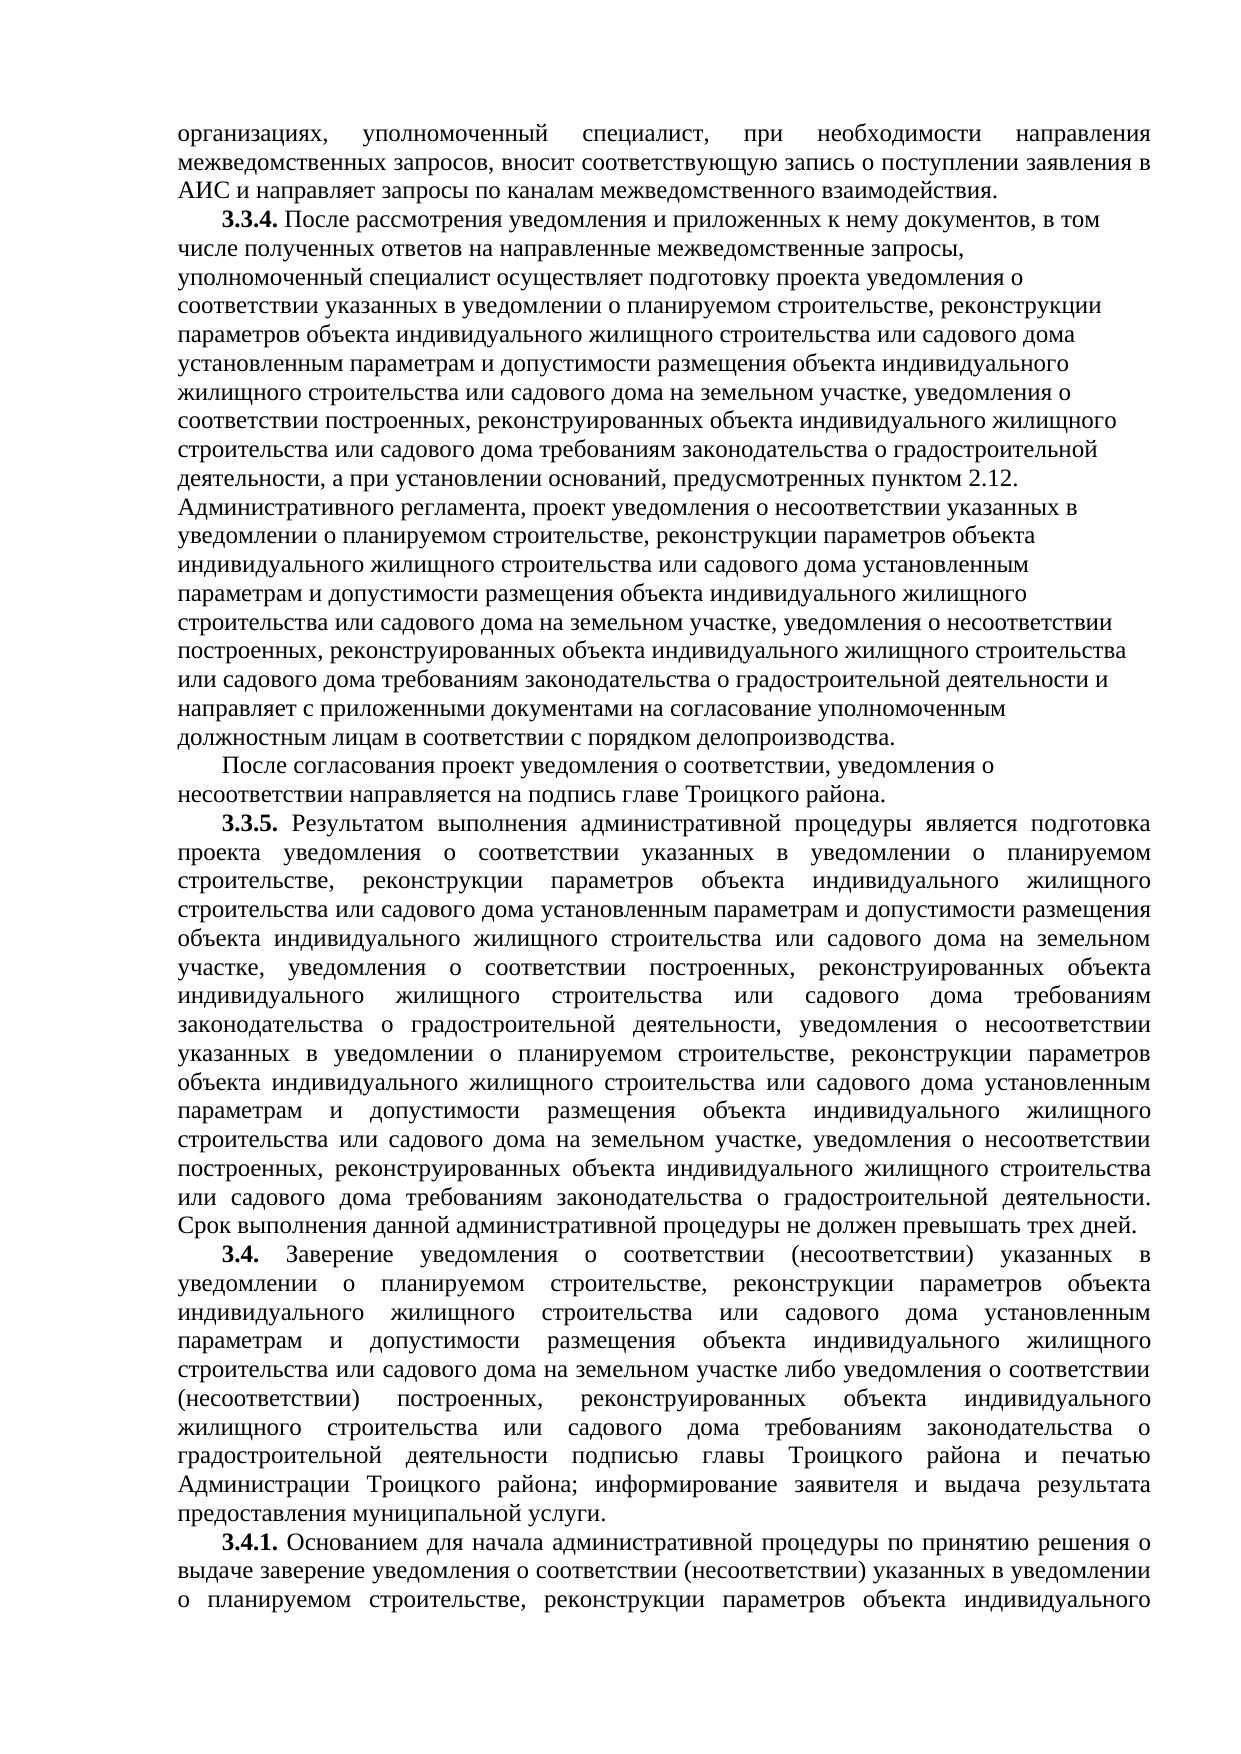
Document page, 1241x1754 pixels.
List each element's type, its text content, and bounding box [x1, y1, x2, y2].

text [177, 1527, 1152, 1613]
text 3.3.4. После рассмотрения уведомления и приложенных к нему документов, в том числе полученных ответов на направленные межведомственные запросы, уполномоченный специалист осуществляет подготовку проекта уведомления о соответствии указанных в уведомлении о планируемом строительстве, реконструкции параметров объекта индивидуального жилищного строительства или садового дома установленным параметрам и допустимости размещения объекта индивидуального жилищного строительства или садового дома на земельном участке, уведомления о соответствии построенных, реконструированных объекта индивидуального жилищного строительства или садового дома требованиям законодательства о градостроительной деятельности, а при установлении оснований, предусмотренных пунктом 2.12. Административного регламента, проект уведомления о несоответствии указанных в уведомлении о планируемом строительстве, реконструкции параметров объекта индивидуального жилищного строительства или садового дома установленным параметрам и допустимости размещения объекта индивидуального жилищного строительства или садового дома на земельном участке, уведомления о несоответствии построенных, реконструированных объекта индивидуального жилищного строительства или садового дома требованиям законодательства о градостроительной деятельности и направляет с приложенными документами на согласование уполномоченным должностным лицам в соответствии с порядком делопроизводства. [177, 204, 1152, 751]
text После согласования проект уведомления о соответствии, уведомления о несоответствии направляется на подпись главе Троицкого района. [177, 751, 1152, 808]
text 3.4. Заверение уведомления о соответствии (несоответствии) указанных в уведомлении о планируемом строительстве, реконструкции параметров объекта индивидуального жилищного строительства или садового дома установленным параметрам и допустимости размещения объекта индивидуального жилищного строительства или садового дома на земельном участке либо уведомления о соответствии (несоответствии) построенных, реконструированных объекта индивидуального жилищного строительства или садового дома требованиям законодательства о градостроительной деятельности подписью главы Троицкого района и печатью Администрации Троицкого района; информирование заявителя и выдача результата предоставления муниципальной услуги. [177, 1239, 1152, 1527]
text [177, 118, 1152, 204]
text 3.3.5. Результатом выполнения административной процедуры является подготовка проекта уведомления о соответствии указанных в уведомлении о планируемом строительстве, реконструкции параметров объекта индивидуального жилищного строительства или садового дома установленным параметрам и допустимости размещения объекта индивидуального жилищного строительства или садового дома на земельном участке, уведомления о соответствии построенных, реконструированных объекта индивидуального жилищного строительства или садового дома требованиям законодательства о градостроительной деятельности, уведомления о несоответствии указанных в уведомлении о планируемом строительстве, реконструкции параметров объекта индивидуального жилищного строительства или садового дома установленным параметрам и допустимости размещения объекта индивидуального жилищного строительства или садового дома на земельном участке, уведомления о несоответствии построенных, реконструированных объекта индивидуального жилищного строительства или садового дома требованиям законодательства о градостроительной деятельности. Срок выполнения данной административной процедуры не должен превышать трех дней. [177, 808, 1152, 1239]
